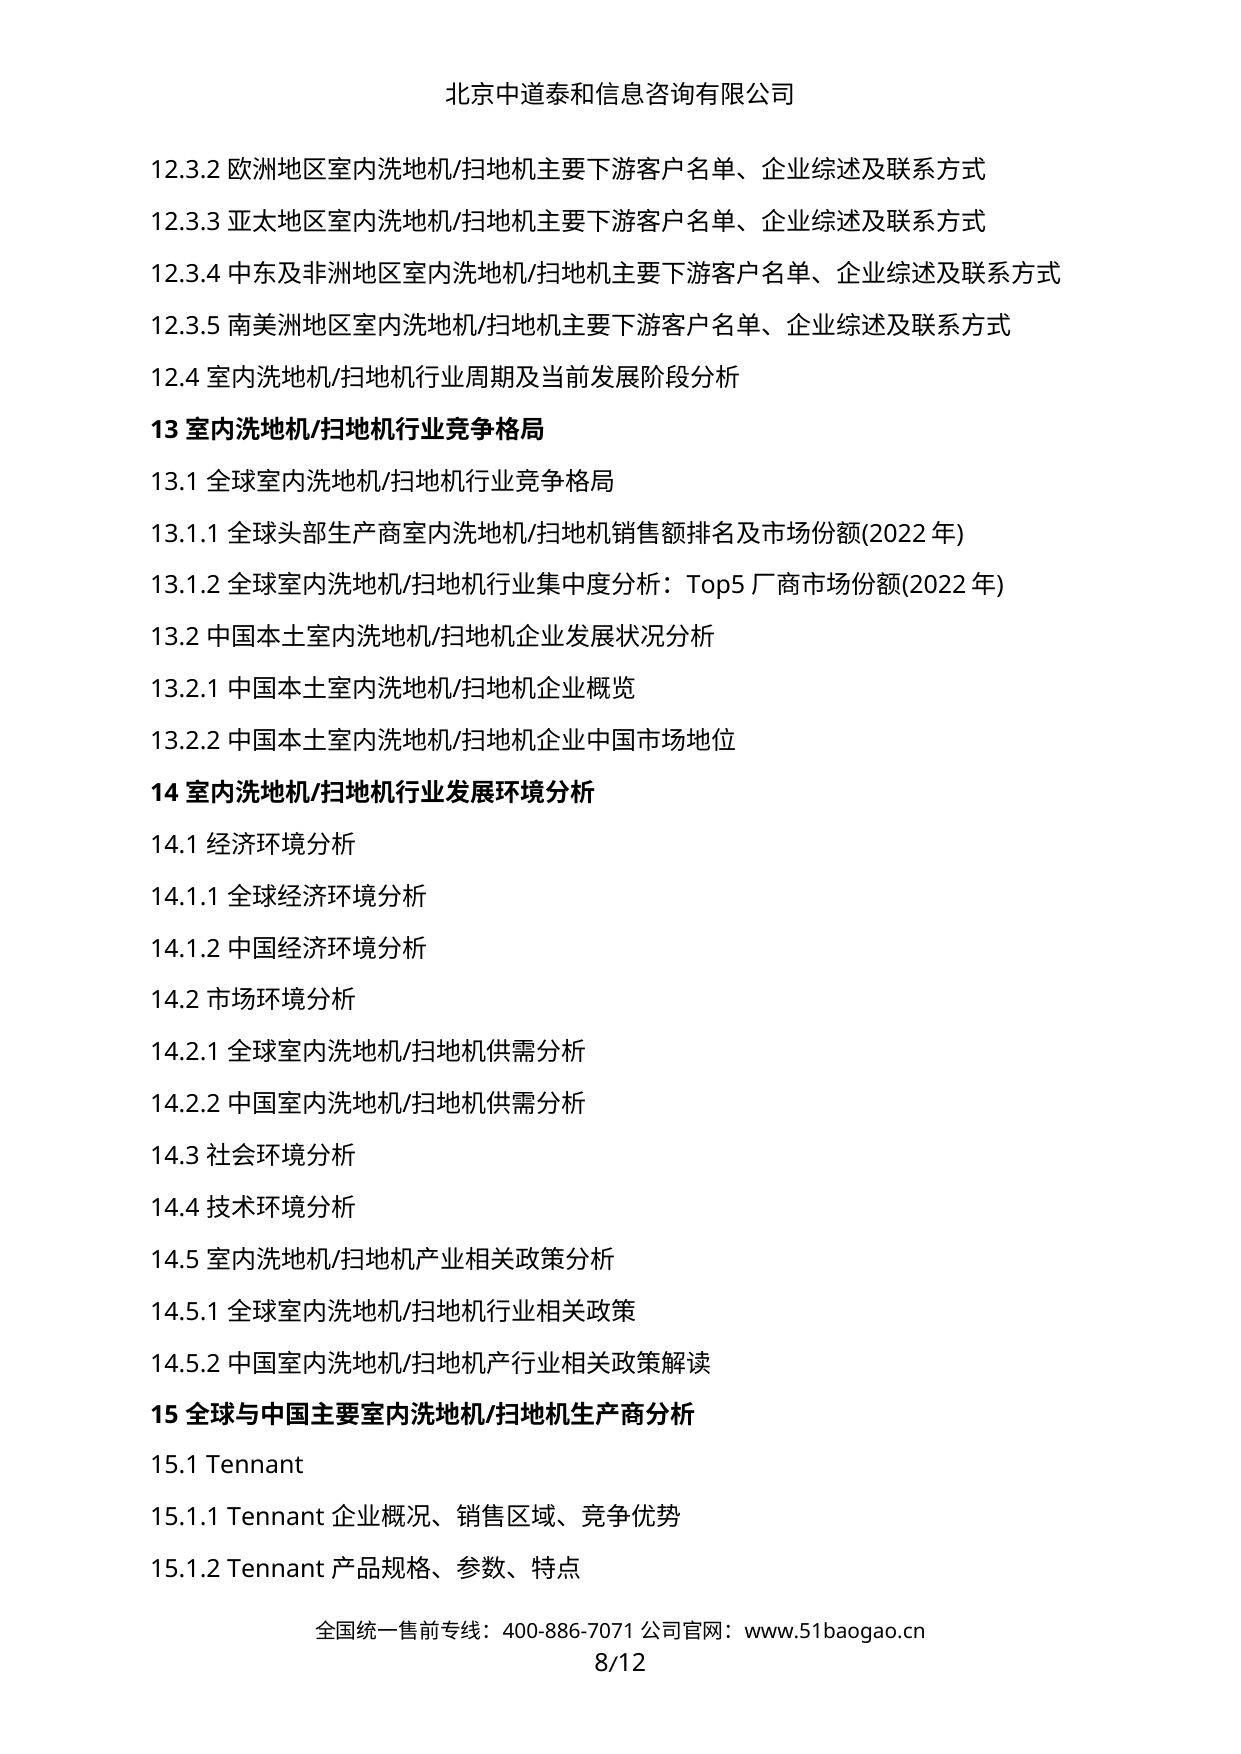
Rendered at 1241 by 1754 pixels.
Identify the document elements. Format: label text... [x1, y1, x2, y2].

text 13.1.2 全球室内洗地机/扫地机行业集中度分析：Top5 厂商市场份额(2022年) [150, 565, 1090, 601]
text 14.2.2 中国室内洗地机/扫地机供需分析 [150, 1084, 1090, 1120]
text 14.1 经济环境分析 [150, 824, 1090, 861]
text 14.5 室内洗地机/扫地机产业相关政策分析 [150, 1239, 1090, 1276]
text 15.1 Tennant [150, 1447, 1090, 1481]
text 14.4 技术环境分析 [150, 1187, 1090, 1224]
text 13 室内洗地机/扫地机行业竞争格局 [150, 409, 1090, 446]
text 14.1.2 中国经济环境分析 [150, 928, 1090, 964]
text 12.4 室内洗地机/扫地机行业周期及当前发展阶段分析 [150, 357, 1090, 394]
text 15.1.1 Tennant 企业概况、销售区域、竞争优势 [150, 1497, 1090, 1533]
text 14.1.1 全球经济环境分析 [150, 876, 1090, 912]
text 14 室内洗地机/扫地机行业发展环境分析 [150, 772, 1090, 809]
text 13.2 中国本土室内洗地机/扫地机企业发展状况分析 [150, 617, 1090, 653]
text 15 全球与中国主要室内洗地机/扫地机生产商分析 [150, 1395, 1090, 1431]
text 14.5.2 中国室内洗地机/扫地机产行业相关政策解读 [150, 1343, 1090, 1379]
text 14.2.1 全球室内洗地机/扫地机供需分析 [150, 1032, 1090, 1068]
text 12.3.4 中东及非洲地区室内洗地机/扫地机主要下游客户名单、企业综述及联系方式 [150, 254, 1090, 290]
text 13.1 全球室内洗地机/扫地机行业竞争格局 [150, 461, 1090, 497]
text 13.2.2 中国本土室内洗地机/扫地机企业中国市场地位 [150, 721, 1090, 757]
text 12.3.3 亚太地区室内洗地机/扫地机主要下游客户名单、企业综述及联系方式 [150, 202, 1090, 238]
text 14.2 市场环境分析 [150, 980, 1090, 1016]
text 13.2.1 中国本土室内洗地机/扫地机企业概览 [150, 669, 1090, 705]
text 14.5.1 全球室内洗地机/扫地机行业相关政策 [150, 1291, 1090, 1327]
text 15.1.2 Tennant 产品规格、参数、特点 [150, 1548, 1090, 1585]
text 12.3.2 欧洲地区室内洗地机/扫地机主要下游客户名单、企业综述及联系方式 [150, 150, 1090, 186]
text 13.1.1 全球头部生产商室内洗地机/扫地机销售额排名及市场份额(2022年) [150, 513, 1090, 549]
text 14.3 社会环境分析 [150, 1136, 1090, 1172]
text 12.3.5 南美洲地区室内洗地机/扫地机主要下游客户名单、企业综述及联系方式 [150, 306, 1090, 342]
